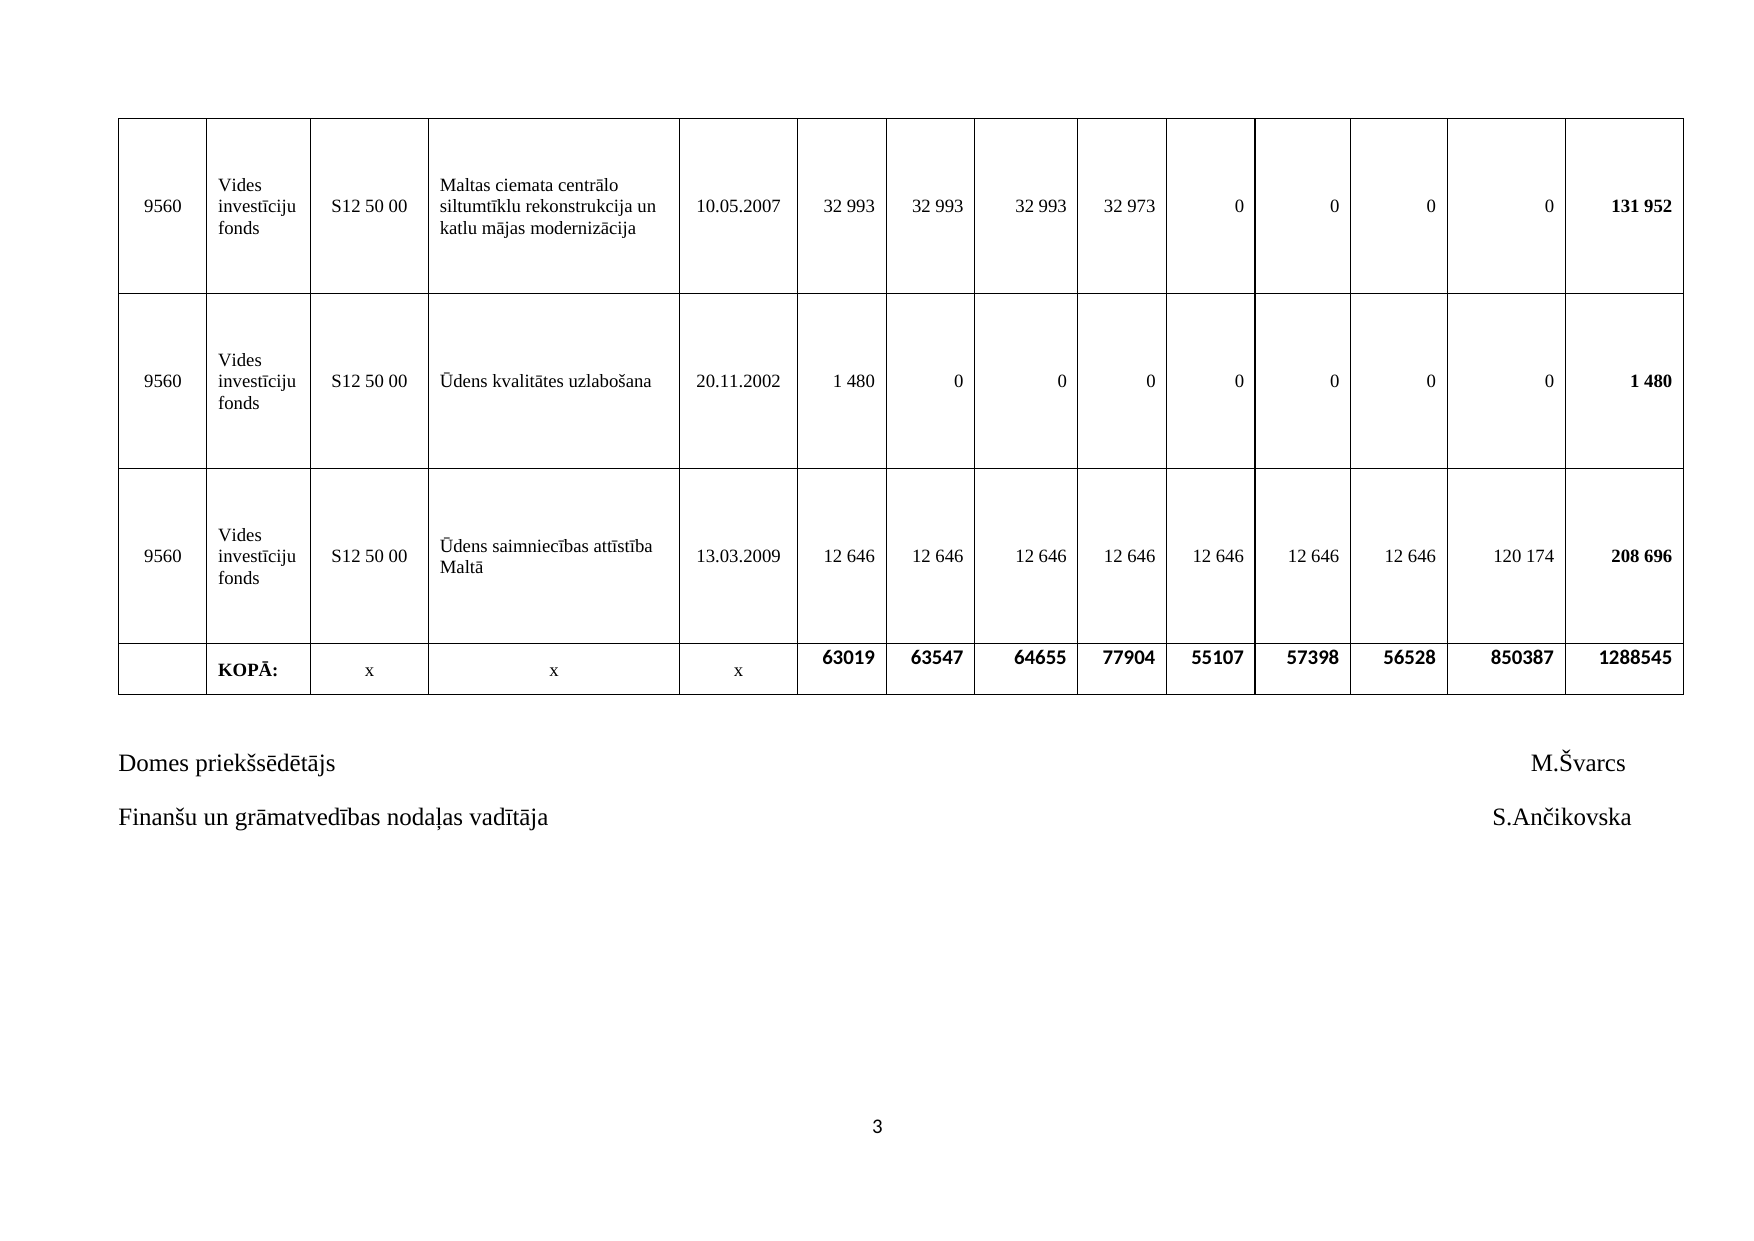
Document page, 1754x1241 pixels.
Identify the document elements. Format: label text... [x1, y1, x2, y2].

table_cell 850387 [1448, 644, 1565, 694]
table_cell x [429, 644, 679, 694]
table_cell x [311, 644, 428, 694]
table_cell Vides investīciju fonds [207, 469, 310, 643]
table_cell 0 [975, 294, 1077, 468]
table_cell Vides investīciju fonds [207, 294, 310, 468]
text Finanšu un grāmatvedības nodaļas vadītāja S.Ančikovska [118, 802, 1636, 831]
table_cell 32 973 [1078, 119, 1166, 293]
table_cell 0 [1351, 119, 1447, 293]
table_cell 1288545 [1566, 644, 1683, 694]
table_cell S12 50 00 [311, 469, 428, 643]
table_cell 12 646 [798, 469, 886, 643]
table_cell 1 480 [798, 294, 886, 468]
table_cell 12 646 [1256, 469, 1350, 643]
table_cell 0 [1351, 294, 1447, 468]
table_cell 120 174 [1448, 469, 1565, 643]
table_cell 0 [1448, 294, 1565, 468]
table_cell 12 646 [1078, 469, 1166, 643]
table_cell x [680, 644, 797, 694]
table_cell S12 50 00 [311, 119, 428, 293]
table_cell [119, 644, 206, 694]
table_cell 55107 [1167, 644, 1254, 694]
table_cell 20.11.2002 [680, 294, 797, 468]
table_cell S12 50 00 [311, 294, 428, 468]
table_cell 63019 [798, 644, 886, 694]
table_cell 12 646 [887, 469, 974, 643]
table_cell 32 993 [975, 119, 1077, 293]
table_cell 9560 [119, 119, 206, 293]
text Domes priekšsēdētājs M.Švarcs [118, 748, 1636, 777]
table_cell Maltas ciemata centrālo siltumtīklu rekonstrukcija un katlu mājas modernizācija [429, 119, 679, 293]
table_cell 0 [1167, 119, 1254, 293]
table_cell 57398 [1256, 644, 1350, 694]
table_cell 9560 [119, 294, 206, 468]
table_cell KOPĀ: [207, 644, 310, 694]
table_cell 56528 [1351, 644, 1447, 694]
table_cell 0 [887, 294, 974, 468]
table_cell 208 696 [1566, 469, 1683, 643]
table_cell 13.03.2009 [680, 469, 797, 643]
table_cell 32 993 [887, 119, 974, 293]
table_cell 12 646 [1351, 469, 1447, 643]
table_cell Ūdens kvalitātes uzlabošana [429, 294, 679, 468]
table_cell 12 646 [975, 469, 1077, 643]
table_cell 0 [1448, 119, 1565, 293]
table_cell 9560 [119, 469, 206, 643]
table_cell 1 480 [1566, 294, 1683, 468]
table_cell 32 993 [798, 119, 886, 293]
table_cell 0 [1167, 294, 1254, 468]
table_cell Ūdens saimniecības attīstība Maltā [429, 469, 679, 643]
table_cell 0 [1256, 119, 1350, 293]
table_cell 0 [1256, 294, 1350, 468]
table_cell 10.05.2007 [680, 119, 797, 293]
table_cell 77904 [1078, 644, 1166, 694]
table_cell 12 646 [1167, 469, 1254, 643]
table_cell Vides investīciju fonds [207, 119, 310, 293]
table_cell 131 952 [1566, 119, 1683, 293]
table_cell 0 [1078, 294, 1166, 468]
table_cell 64655 [975, 644, 1077, 694]
table_cell 63547 [887, 644, 974, 694]
